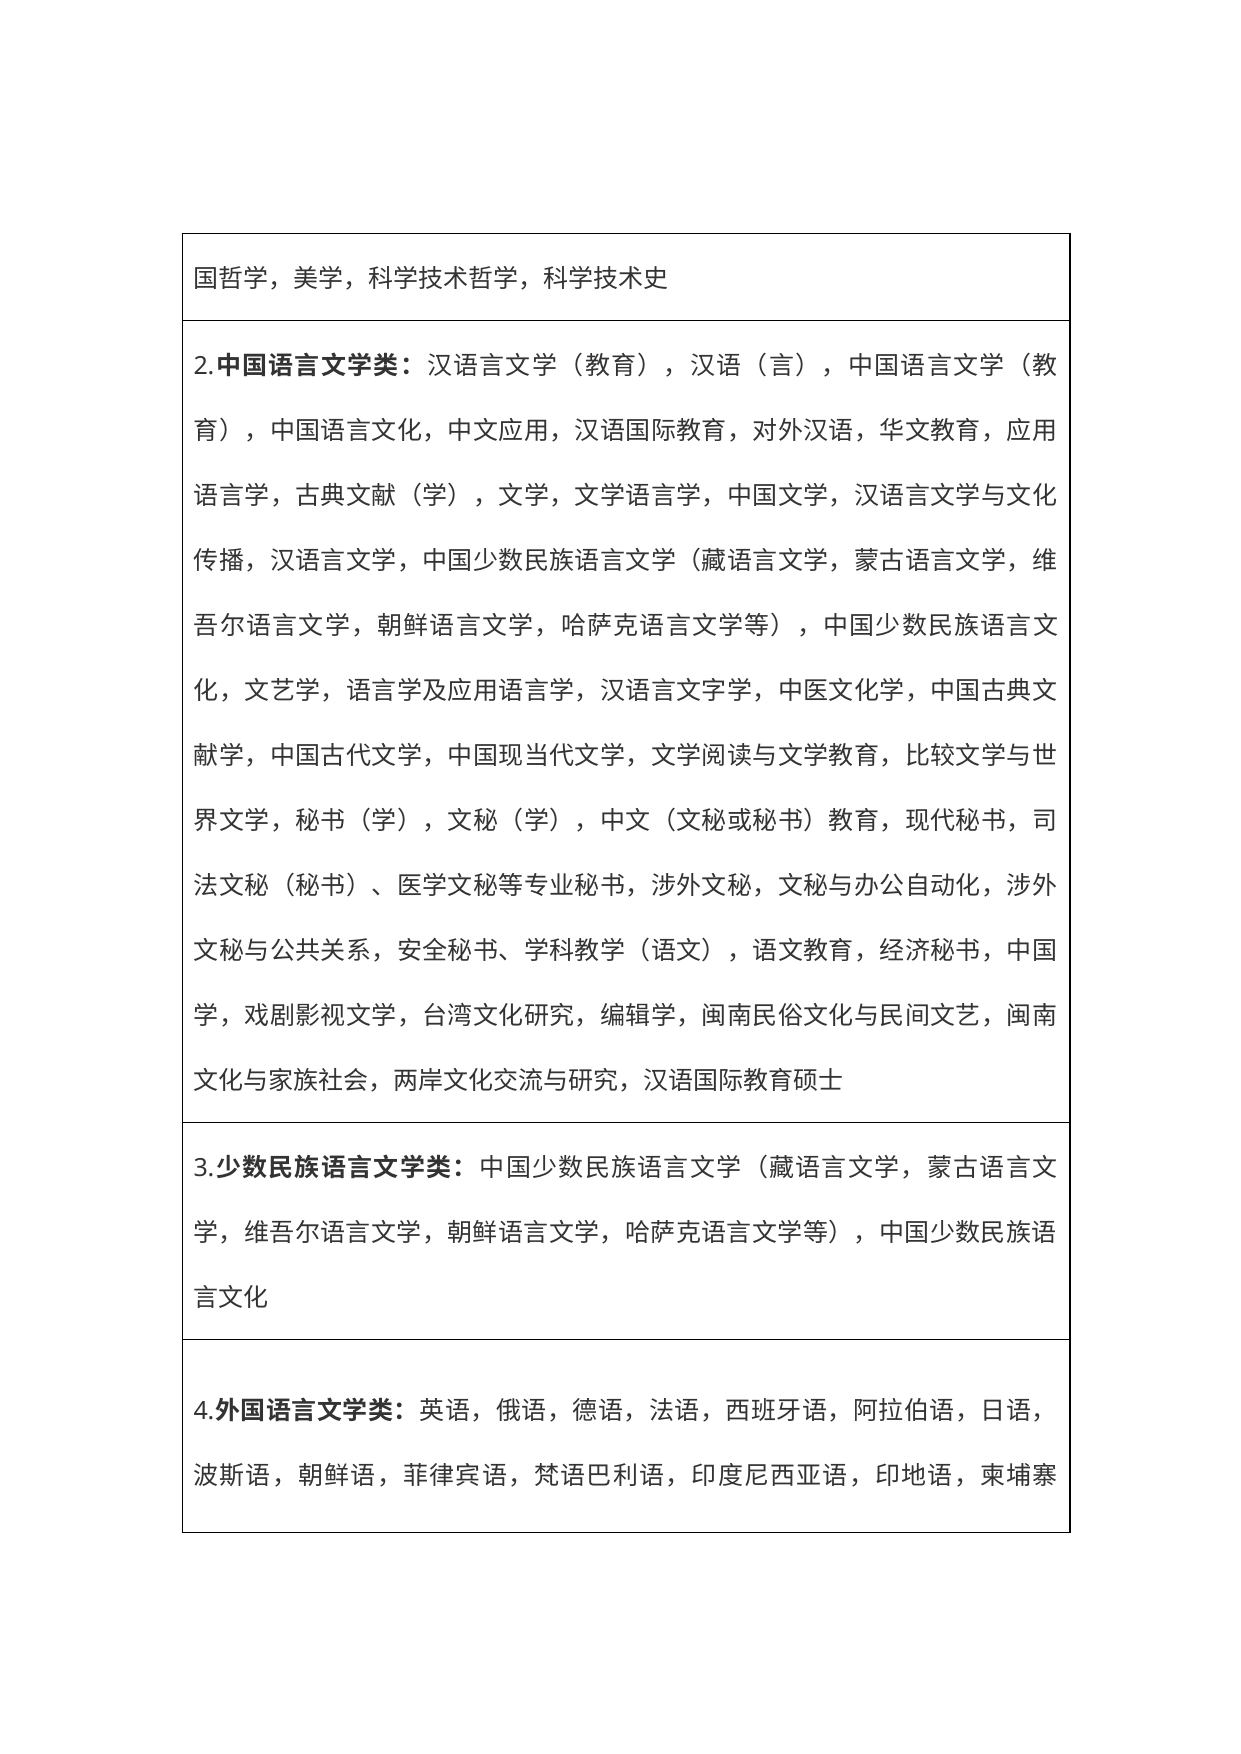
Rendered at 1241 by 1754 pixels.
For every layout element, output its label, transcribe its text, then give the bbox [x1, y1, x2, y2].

table_cell 2.中国语言文学类：汉语言文学（教育），汉语（言），中国语言文学（教育），中国语言文化，中文应用，汉语国际教育，对外汉语，华文教育，应用语言学，古典文献（学），文学，文学语言学，中国文学，汉语言文学与文化传播，汉语言文学，中国少数民族语言文学（藏语言文学，蒙古语言文学，维吾尔语言文学，朝鲜语言文学，哈萨克语言文学等），中国少数民族语言文化，文艺学，语言学及应用语言学，汉语言文字学，中医文化学，中国古典文献学，中国古代文学，中国现当代文学，文学阅读与文学教育，比较文学与世界文学，秘书（学），文秘（学），中文（文秘或秘书）教育，现代秘书，司法文秘（秘书）、医学文秘等专业秘书，涉外文秘，文秘与办公自动化，涉外文秘与公共关系，安全秘书、学科教学（语文），语文教育，经济秘书，中国学，戏剧影视文学，台湾文化研究，编辑学，闽南民俗文化与民间文艺，闽南文化与家族社会，两岸文化交流与研究，汉语国际教育硕士 [183, 321, 1069, 1122]
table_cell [183, 1340, 1069, 1532]
table_cell 3.少数民族语言文学类：中国少数民族语言文学（藏语言文学，蒙古语言文学，维吾尔语言文学，朝鲜语言文学，哈萨克语言文学等），中国少数民族语言文化 [183, 1123, 1069, 1338]
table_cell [183, 234, 1069, 320]
